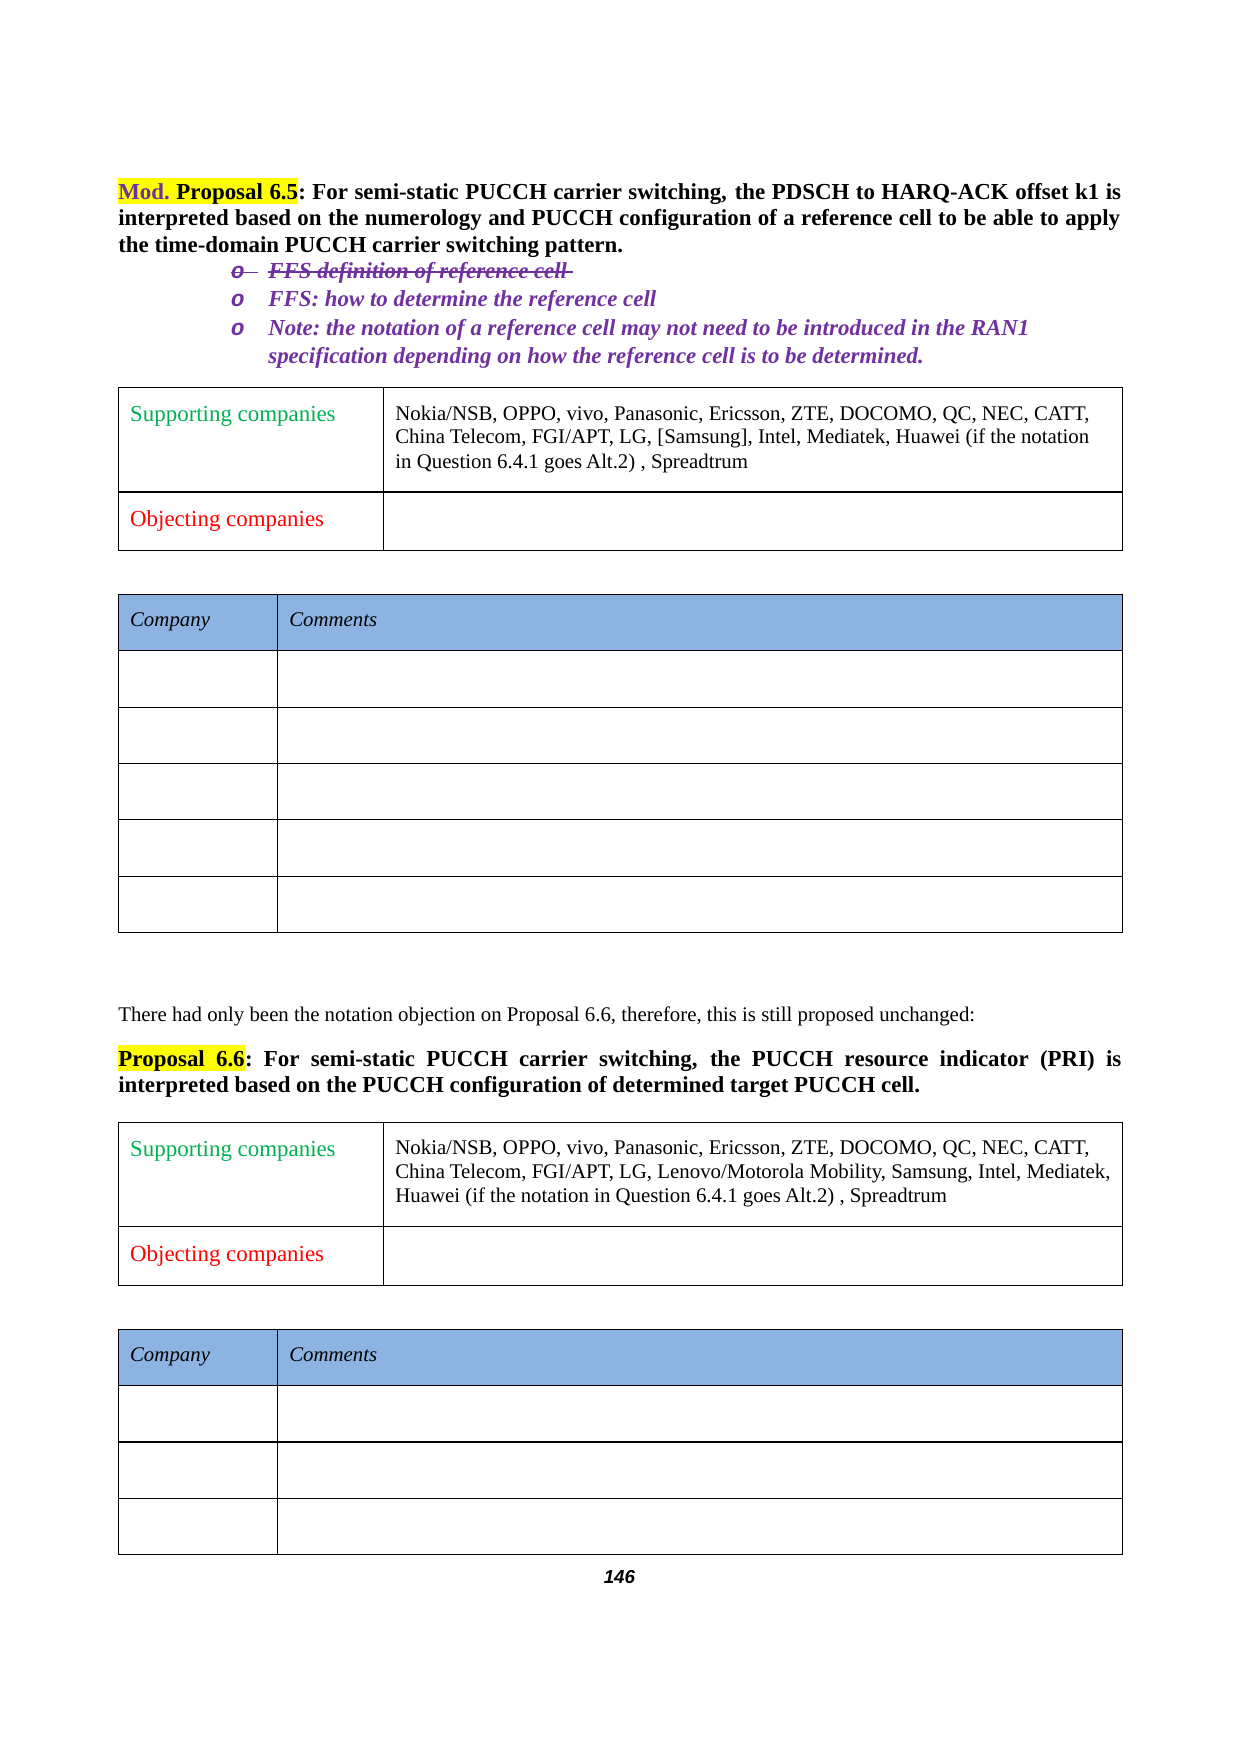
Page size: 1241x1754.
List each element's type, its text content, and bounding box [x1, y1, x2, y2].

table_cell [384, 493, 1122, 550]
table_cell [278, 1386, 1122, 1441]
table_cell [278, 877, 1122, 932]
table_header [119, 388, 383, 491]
text Mod. Proposal 6.5: For semi-static PUCCH carrier switching, the PDSCH to HARQ-ACK offset k1 is interpreted based on the numerology and PUCCH configuration of a reference cell to be able to apply the time-domain PUCCH carrier switching pattern. [118, 178, 1122, 257]
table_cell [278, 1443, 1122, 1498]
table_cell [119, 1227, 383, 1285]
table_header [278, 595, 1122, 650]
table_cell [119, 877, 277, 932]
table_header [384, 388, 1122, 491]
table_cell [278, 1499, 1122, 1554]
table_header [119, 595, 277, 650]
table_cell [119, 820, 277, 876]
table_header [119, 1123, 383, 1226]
list FFS: how to determine the reference cell [231, 285, 1122, 313]
list Note: the notation of a reference cell may not need to be introduced in the RAN1 specification depending on how the reference cell is to be determined. [231, 313, 1122, 368]
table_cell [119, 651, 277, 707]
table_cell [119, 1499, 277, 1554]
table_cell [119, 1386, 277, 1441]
list FFS definition of reference cell [231, 257, 1122, 285]
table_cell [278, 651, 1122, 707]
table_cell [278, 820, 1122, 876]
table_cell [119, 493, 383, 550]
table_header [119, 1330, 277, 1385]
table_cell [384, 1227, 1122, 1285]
text There had only been the notation objection on Proposal 6.6, therefore, this is still proposed unchanged: [118, 1002, 1122, 1026]
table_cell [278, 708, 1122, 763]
text Proposal 6.6: For semi-static PUCCH carrier switching, the PUCCH resource indicator (PRI) is interpreted based on the PUCCH configuration of determined target PUCCH cell. [118, 1045, 1122, 1098]
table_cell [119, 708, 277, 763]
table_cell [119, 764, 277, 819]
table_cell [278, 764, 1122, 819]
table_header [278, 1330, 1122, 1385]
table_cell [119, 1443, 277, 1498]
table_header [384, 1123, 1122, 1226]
